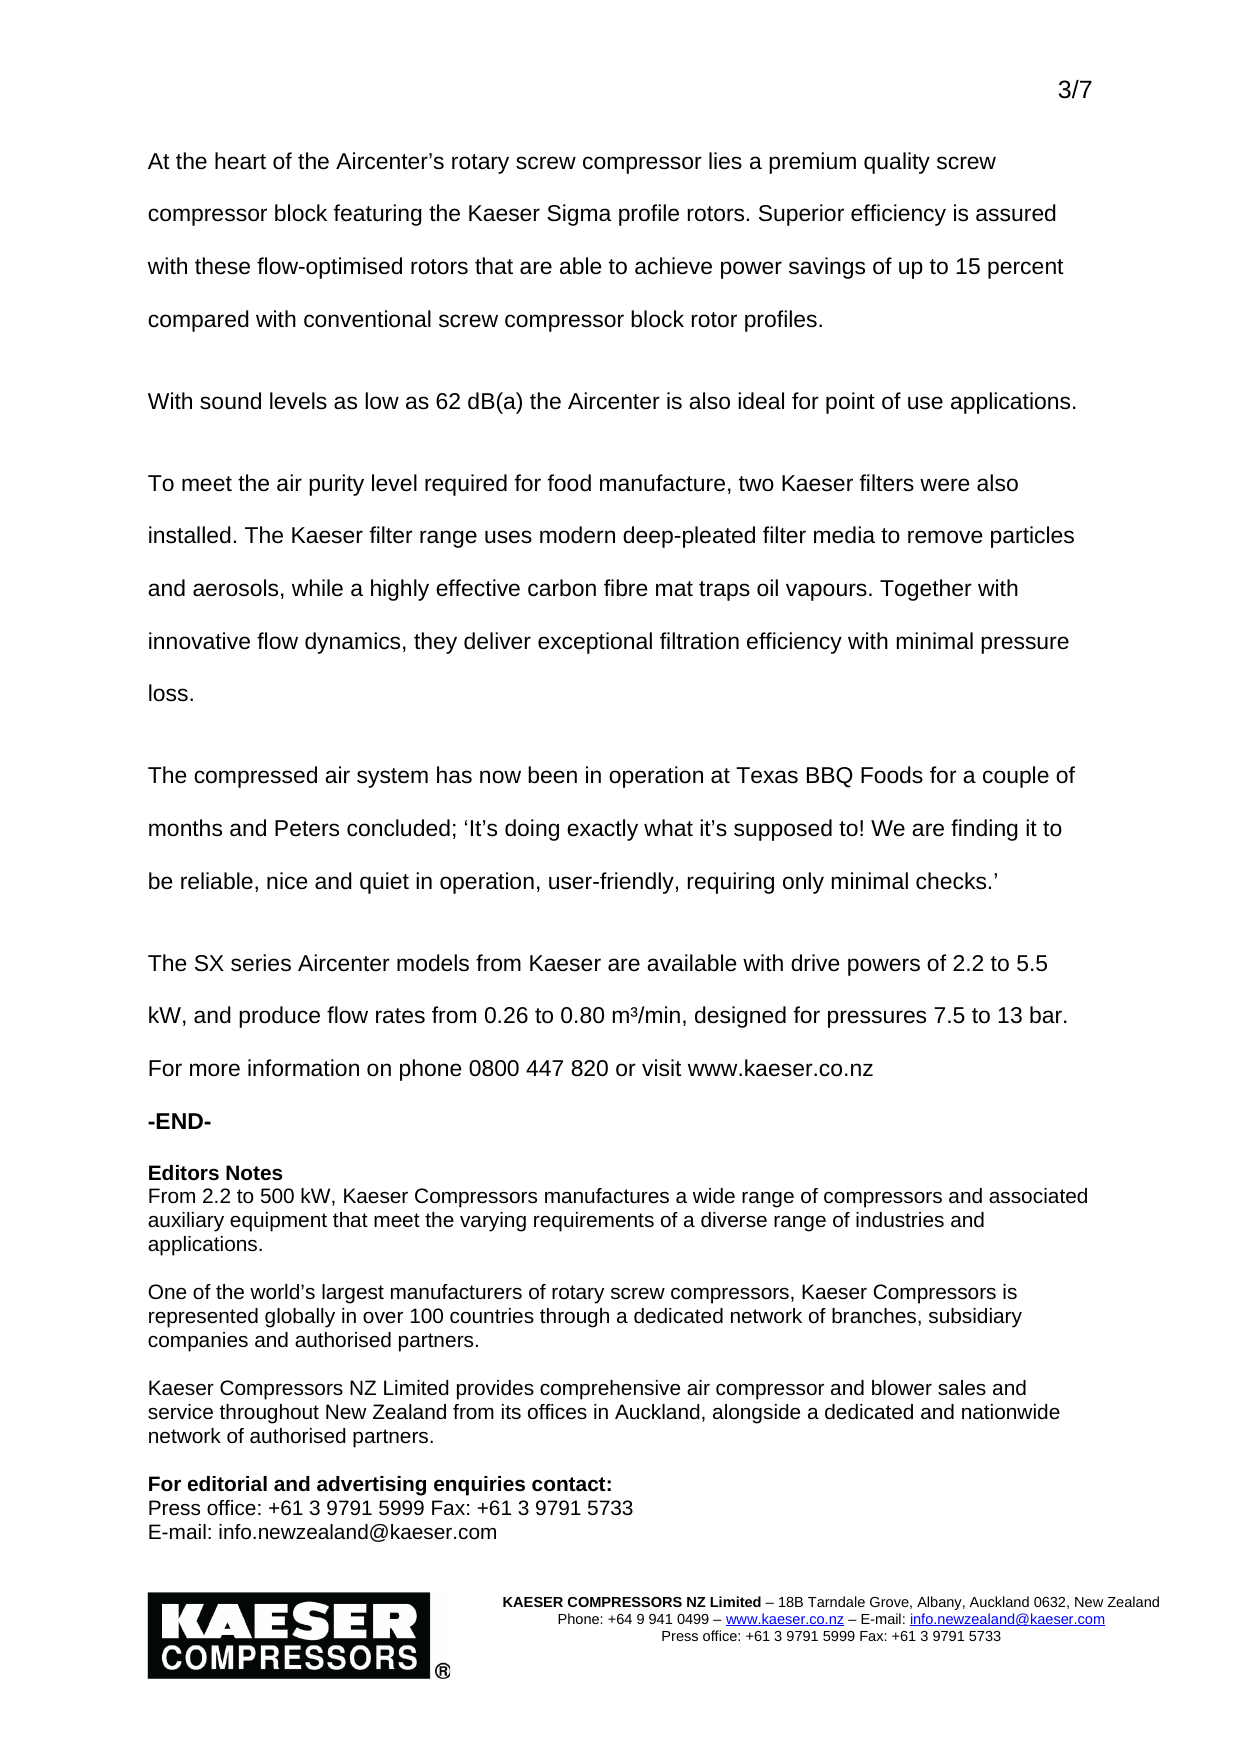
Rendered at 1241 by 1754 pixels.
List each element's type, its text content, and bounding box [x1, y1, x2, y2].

text Kaeser Compressors NZ Limited provides comprehensive air compressor and blower sales and service throughout New Zealand from its offices in Auckland, alongside a dedicated and nationwide network of authorised partners. [148, 1376, 1092, 1448]
text Editors Notes [148, 1160, 1092, 1184]
text From 2.2 to 500 kW, Kaeser Compressors manufactures a wide range of compressors and associated auxiliary equipment that meet the varying requirements of a diverse range of industries and applications. [148, 1184, 1092, 1256]
text At the heart of the Aircenter’s rotary screw compressor lies a premium quality screw compressor block featuring the Kaeser Sigma profile rotors. Superior efficiency is assured with these flow-optimised rotors that are able to achieve power savings of up to 15 percent compared with conventional screw compressor block rotor profiles. [148, 148, 1092, 332]
text For editorial and advertising enquiries contact: [148, 1472, 1092, 1496]
text The SX series Aircenter models from Kaeser are available with drive powers of 2.2 to 5.5 kW, and produce flow rates from 0.26 to 0.80 m³/min, designed for pressures 7.5 to 13 bar. For more information on phone 0800 447 820 or visit www.kaeser.co.nz [148, 949, 1092, 1081]
picture [147, 1592, 451, 1679]
text With sound levels as low as 62 dB(a) the Aircenter is also ideal for point of use applications. [148, 388, 1092, 414]
text -END- [148, 1108, 1092, 1134]
text To meet the air purity level required for food manufacture, two Kaeser filters were also installed. The Kaeser filter range uses modern deep-pleated filter media to remove particles and aerosols, while a highly effective carbon fibre mat traps oil vapours. Together with innovative flow dynamics, they deliver exceptional filtration efficiency with minimal pressure loss. [148, 469, 1092, 707]
text The compressed air system has now been in operation at Texas BBQ Foods for a couple of months and Peters concluded; ‘It’s doing exactly what it’s supposed to! We are finding it to be reliable, nice and quiet in operation, user-friendly, requiring only minimal checks.’ [148, 762, 1092, 894]
text One of the world’s largest manufacturers of rotary screw compressors, Kaeser Compressors is represented globally in over 100 countries through a dedicated network of branches, subsidiary companies and authorised partners. [148, 1280, 1092, 1352]
text Press office: +61 3 9791 5999 Fax: +61 3 9791 5733 E-mail: info.newzealand@kaeser.com [148, 1496, 1092, 1544]
